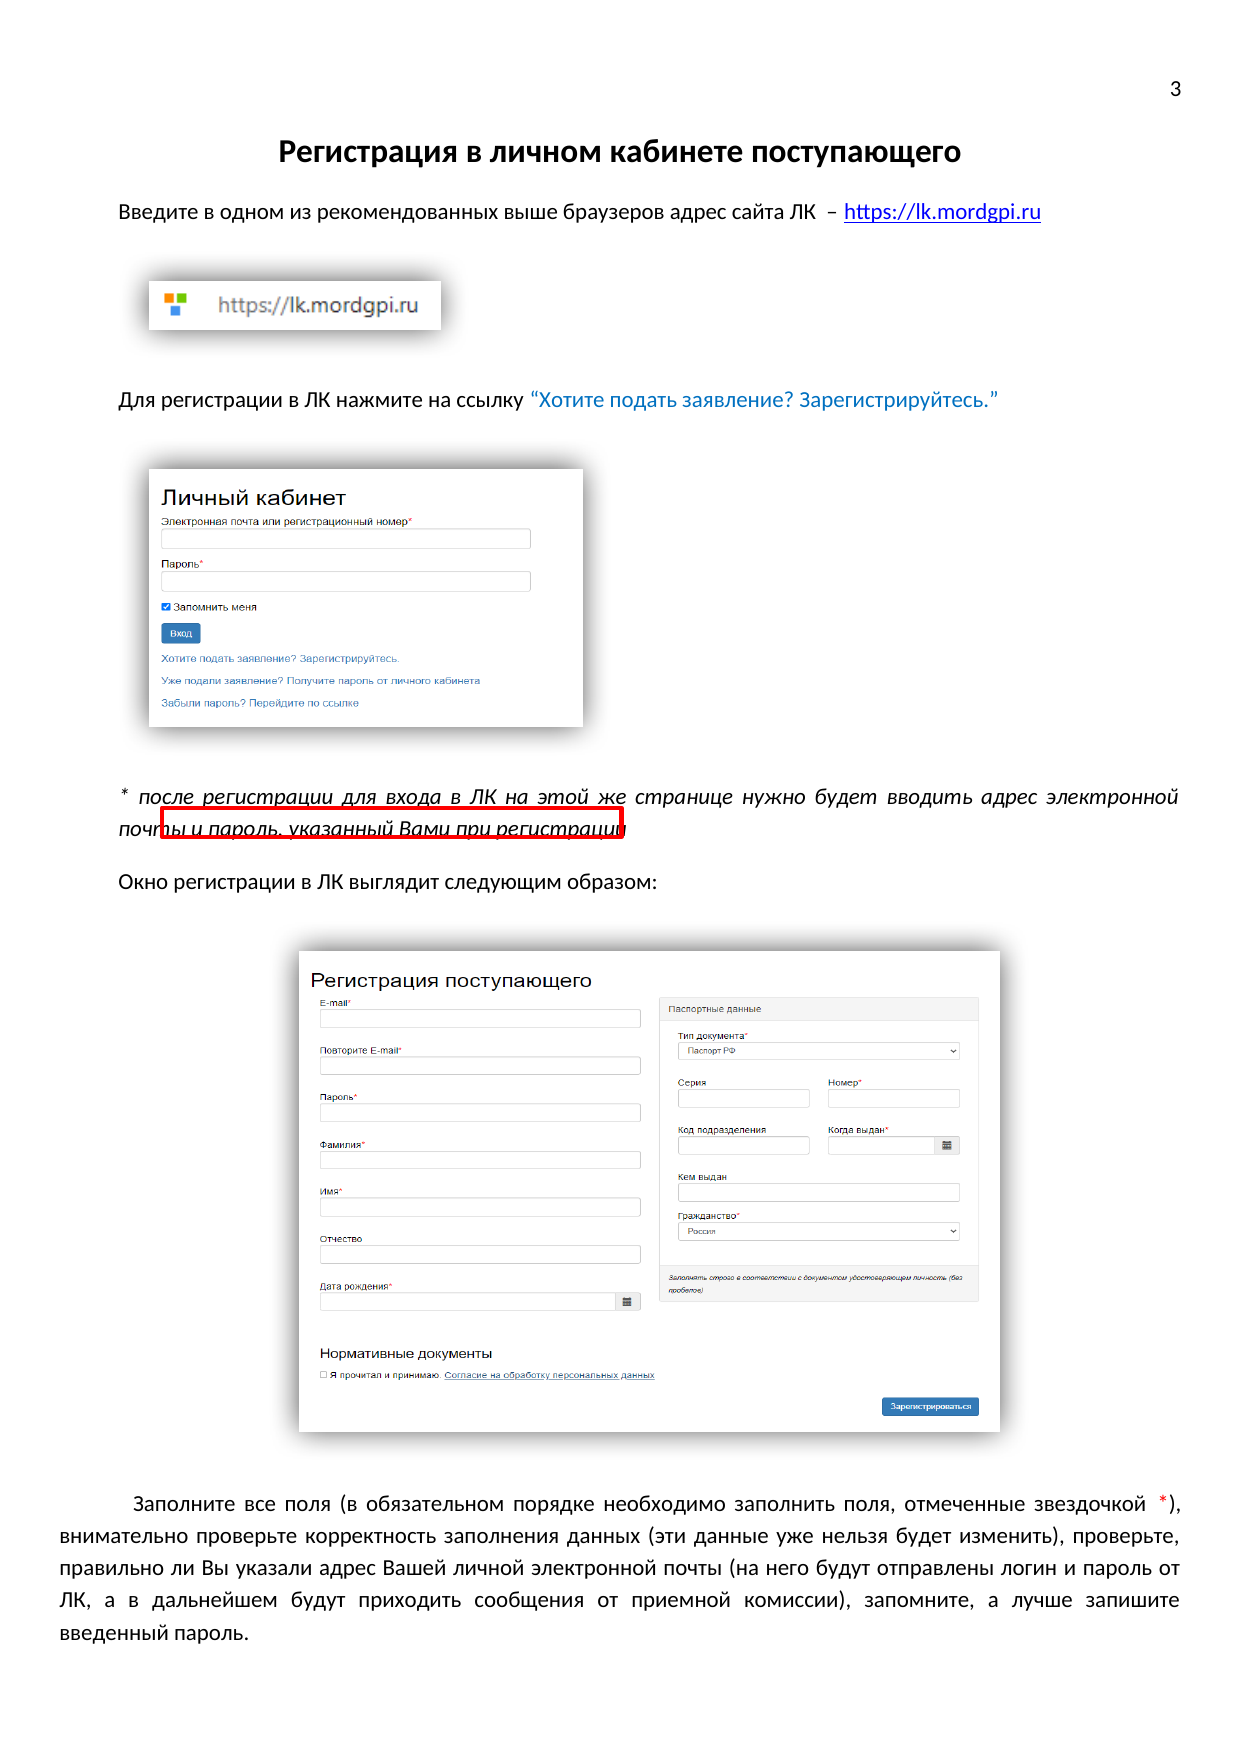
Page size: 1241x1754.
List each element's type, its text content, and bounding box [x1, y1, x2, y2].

text Для регистрации в ЛК нажмите на ссылку “Хотите подать заявление? Зарегистрируйтесь.” [59, 385, 1181, 413]
text Заполните все поля (в обязательном порядке необходимо заполнить поля, отмеченные звездочкой *), внимательно проверьте корректность заполнения данных (эти данные уже нельзя будет изменить), проверьте, правильно ли Вы указали адрес Вашей личной электронной почты (на него будут отправлены логин и пароль от ЛК, а в дальнейшем будут приходить сообщения от приемной комиссии), запомните, а лучше запишите введенный пароль. [59, 1489, 1181, 1646]
text Введите в одном из рекомендованных выше браузеров адрес сайта ЛК – https://lk.mordgpi.ru [59, 197, 1181, 226]
picture [299, 951, 1000, 1432]
text * после регистрации для входа в ЛК на этой же странице нужно будет вводить адрес электронной почты и пароль, указанный Вами при регистрации [118, 782, 1181, 842]
text Окно регистрации в ЛК выглядит следующим образом: [118, 867, 1181, 895]
picture [149, 469, 583, 727]
picture [149, 281, 441, 330]
text Регистрация в личном кабинете поступающего [59, 130, 1181, 171]
